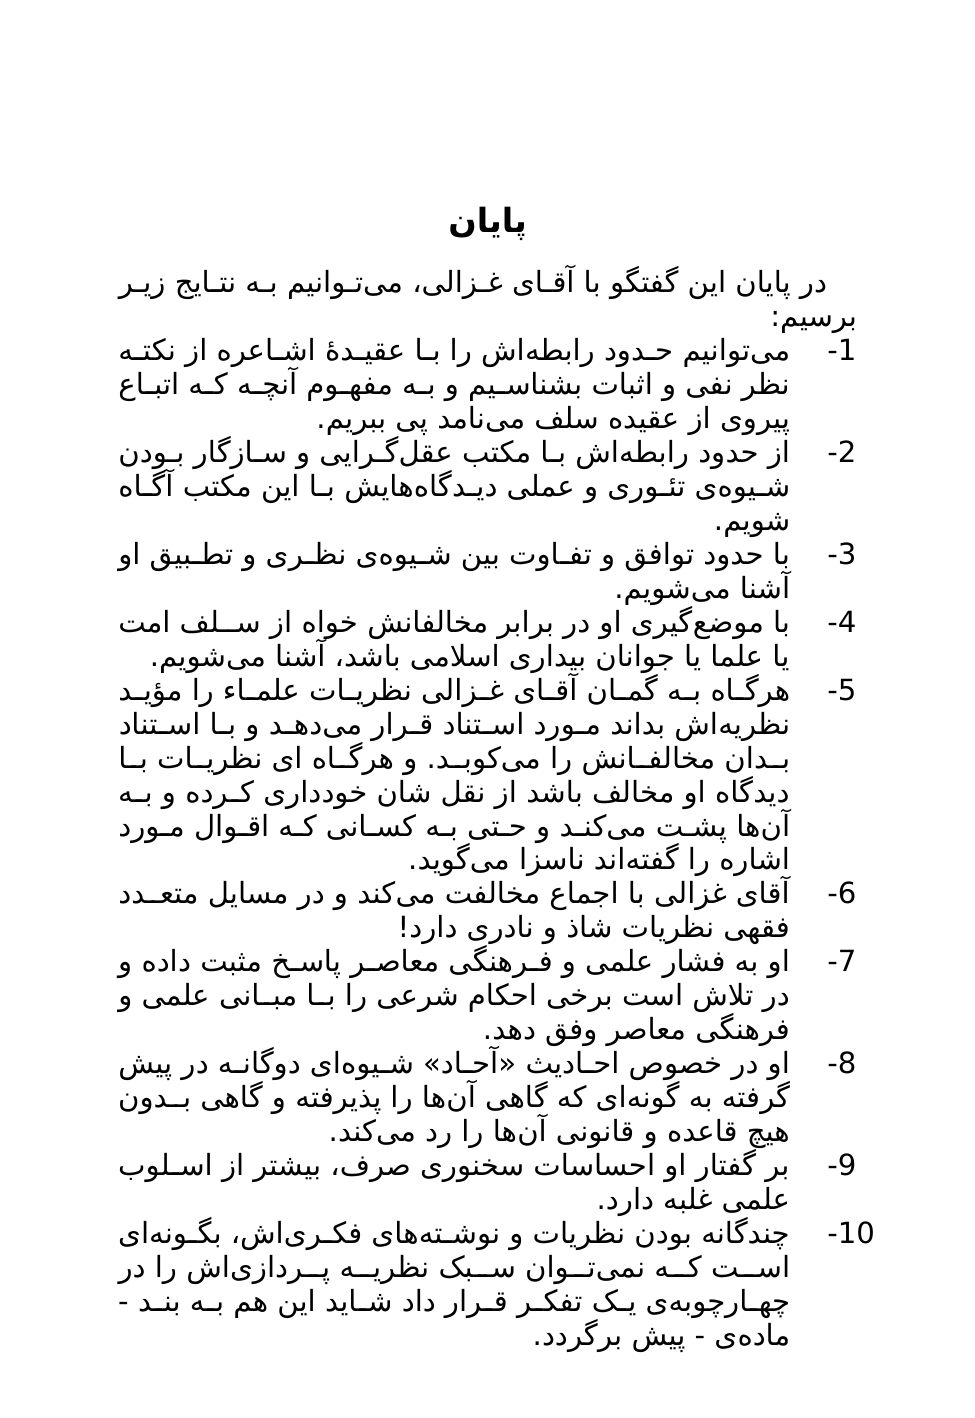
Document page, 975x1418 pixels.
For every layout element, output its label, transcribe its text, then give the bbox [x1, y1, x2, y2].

list از حدود رابطه‌اش با مکتب عقل‌گرایی و سازگار بودن شیوه‌ی تئوری و عملی دیدگاه‌هایش با این مکتب آگاه شویم. [118, 435, 827, 537]
text در پایان این گفتگو با آقای غزالی، می‌توانیم به نتایج زیر برسیم: [118, 266, 857, 333]
list هرگاه به گمان آقای غزالی نظریات علماء را مؤید نظریه‌اش بداند مورد استناد قرار می‌دهد و با استناد بدان مخالفانش را می‌کوبد. و هرگاه ای نظریات با دیدگاه او مخالف باشد از نقل شان خودداری کرده و به آن‌ها پشت می‌کند و حتی به کسانی که اقوال مورد اشاره را گفته‌اند ناسزا می‌گوید. [118, 673, 827, 877]
list با حدود توافق و تفاوت بین شیوه‌ی نظری و تطبیق او آشنا می‌شویم. [118, 537, 827, 605]
text پایان [118, 202, 857, 241]
list او در خصوص احادیث «آحاد» شیوه‌ای دوگانه در پیش گرفته به گونه‌ای که گاهی آن‌ها را پذیرفته و گاهی بدون هیچ قاعده و قانونی آن‌ها را رد می‌کند. [118, 1047, 827, 1148]
list با موضع‌گیری او در برابر مخالفانش خواه از سلف امت یا علما یا جوانان بیداری اسلامی باشد، آشنا می‌شویم. [118, 605, 827, 673]
list چندگانه بودن نظریات و نوشته‌های فکری‌اش، بگونه‌ای است که نمی‌توان سبک نظریه پردازی‌اش را در چهارچوبه‌ی یک تفکر قرار داد شاید این هم به بند - ماده‌ی - پیش برگردد. [118, 1216, 827, 1352]
list می‌توانیم حدود رابطه‌اش را با عقیدۀ اشاعره از نکته نظر نفی و اثبات بشناسیم و به مفهوم آنچه که اتباع پیروی از عقیده سلف می‌نامد پی ببریم. [118, 333, 827, 435]
list بر گفتار او احساسات سخنوری صرف، بیشتر از اسلوب علمی غلبه دارد. [118, 1148, 827, 1216]
list آقای غزالی با اجماع مخالفت می‌کند و در مسایل متعدد فقهی نظریات شاذ و نادری دارد! [118, 877, 827, 945]
list او به فشار علمی و فرهنگی معاصر پاسخ مثبت داده و در تلاش است برخی احکام شرعی را با مبانی علمی و فرهنگی معاصر وفق دهد. [118, 945, 827, 1047]
